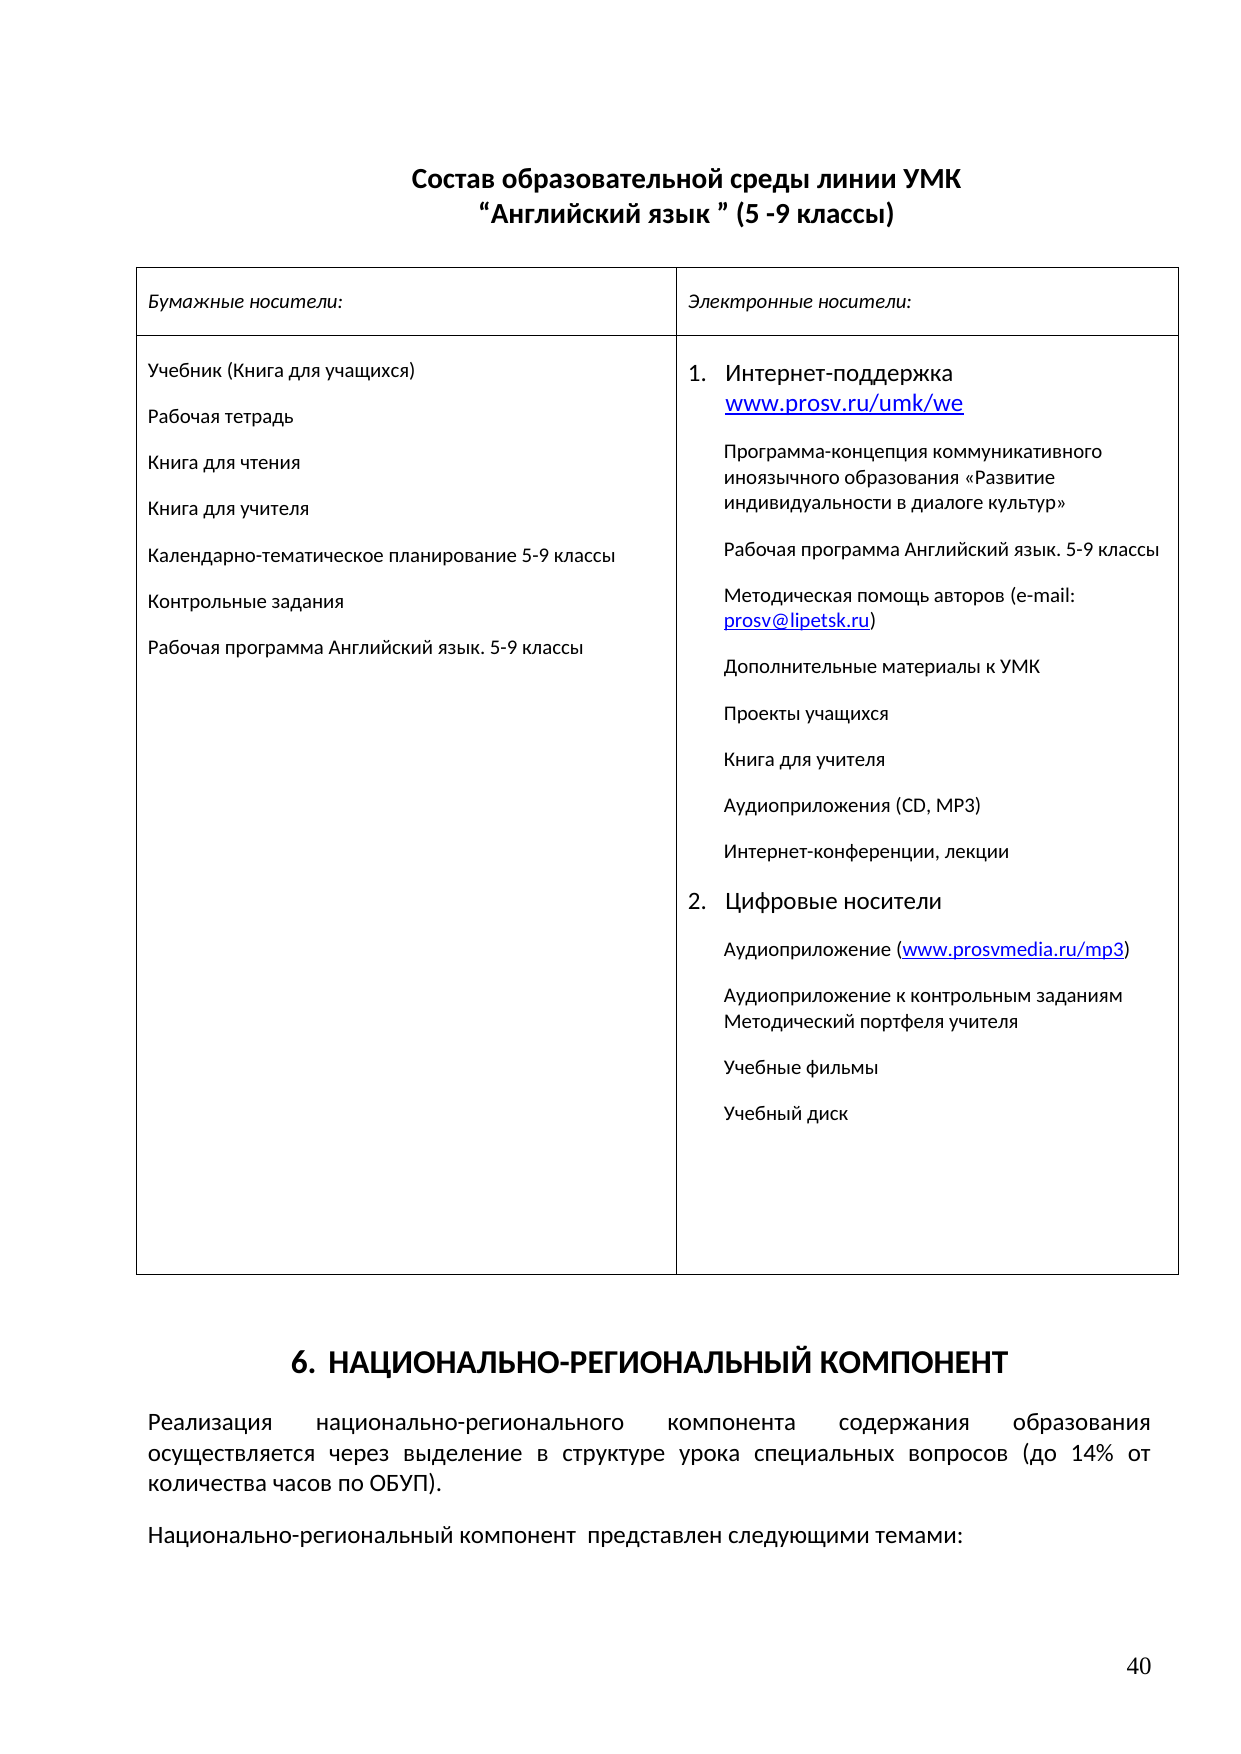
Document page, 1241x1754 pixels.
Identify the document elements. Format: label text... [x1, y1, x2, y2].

text Национально-региональный компонент представлен следующими темами: [148, 1519, 1152, 1549]
table_header Бумажные носители: [137, 268, 676, 335]
text Реализация национально-регионального компонента содержания образования осуществляется через выделение в структуре урока специальных вопросов (до 14% от количества часов по ОБУП). [148, 1407, 1152, 1498]
table_cell Учебник (Книга для учащихся) Рабочая тетрадь Книга для чтения Книга для учителя Календарно-тематическое планирование 5-9 классы Контрольные задания Рабочая программа Английский язык. 5-9 классы [137, 336, 676, 1274]
table_cell Интернет-поддержка www.prosv.ru/umk/we Программа-концепция коммуникативного иноязычного образования «Развитие индивидуальности в диалоге культур» Рабочая программа Английский язык. 5-9 классы Методическая помощь авторов (e-mail: prosv@lipetsk.ru) Дополнительные материалы к УМК Проекты учащихся Книга для учителя Аудиоприложения (CD, MP3) Интернет-конференции, лекции Цифровые носители Аудиоприложение (www.prosvmedia.ru/mp3) Аудиоприложение к контрольным заданиям Методический портфеля учителя Учебные фильмы Учебный диск [677, 336, 1178, 1274]
list НАЦИОНАЛЬНО-РЕГИОНАЛЬНЫЙ КОМПОНЕНТ [148, 1341, 1152, 1382]
text Состав образовательной среды линии УМК [148, 160, 1152, 196]
table_header Электронные носители: [677, 268, 1178, 335]
text “Английский язык ” (5 -9 классы) [148, 196, 1152, 231]
